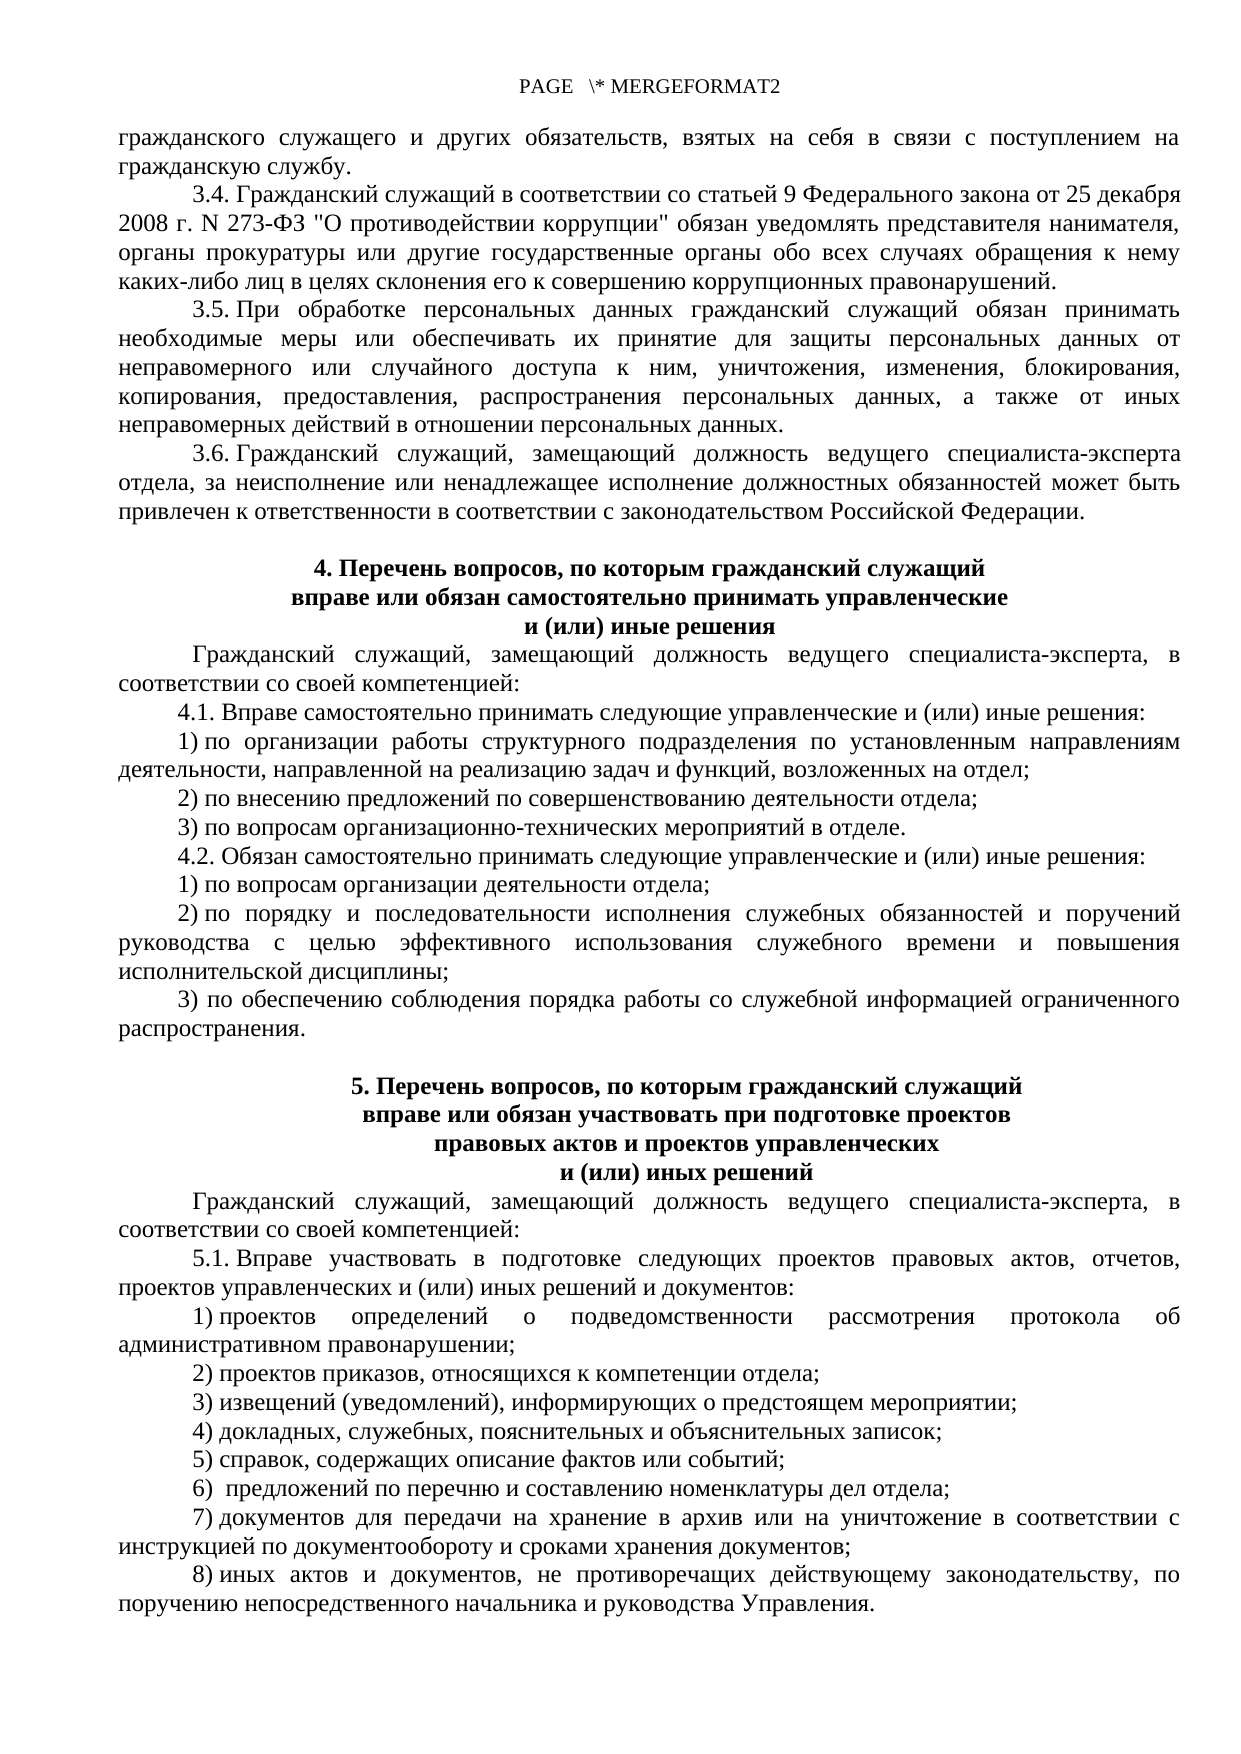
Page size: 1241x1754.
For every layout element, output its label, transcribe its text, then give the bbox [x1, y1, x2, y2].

text и (или) иные решения [118, 611, 1181, 639]
list справок, содержащих описание фактов или событий; [118, 1444, 1181, 1473]
text 2) по порядку и последовательности исполнения служебных обязанностей и поручений руководства с целью эффективного использования служебного времени и повышения исполнительской дисциплины; [118, 898, 1181, 984]
text и (или) иных решений [118, 1157, 1181, 1186]
text 4.1. Вправе самостоятельно принимать следующие управленческие и (или) иные решения: [118, 697, 1181, 726]
text 4.2. Обязан самостоятельно принимать следующие управленческие и (или) иные решения: [118, 841, 1181, 869]
list проектов определений о подведомственности рассмотрения протокола об административном правонарушении; [118, 1301, 1181, 1358]
text 4. Перечень вопросов, по которым гражданский служащий [118, 553, 1181, 582]
list иных актов и документов, не противоречащих действующему законодательству, по поручению непосредственного начальника и руководства Управления. [118, 1559, 1181, 1617]
list документов для передачи на хранение в архив или на уничтожение в соответствии с инструкцией по документообороту и сроками хранения документов; [118, 1502, 1181, 1559]
text 5.1. Вправе участвовать в подготовке следующих проектов правовых актов, отчетов, проектов управленческих и (или) иных решений и документов: [118, 1243, 1181, 1301]
text правовых актов и проектов управленческих [118, 1128, 1181, 1157]
text 1) по вопросам организации деятельности отдела; [118, 869, 1181, 898]
list докладных, служебных, пояснительных и объяснительных записок; [118, 1416, 1181, 1444]
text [118, 122, 1181, 179]
list извещений (уведомлений), информирующих о предстоящем мероприятии; [118, 1387, 1181, 1416]
text 3) по обеспечению соблюдения порядка работы со служебной информацией ограниченного распространения. [118, 984, 1181, 1042]
text 5. Перечень вопросов, по которым гражданский служащий [118, 1071, 1181, 1099]
text 3) по вопросам организационно-технических мероприятий в отделе. [118, 812, 1181, 841]
text 2) по внесению предложений по совершенствованию деятельности отдела; [118, 783, 1181, 812]
text вправе или обязан самостоятельно принимать управленческие [118, 582, 1181, 611]
text 3.4. Гражданский служащий в соответствии со статьей 9 Федерального закона от 25 декабря 2008 г. N 273-ФЗ "О противодействии коррупции" обязан уведомлять представителя нанимателя, органы прокуратуры или другие государственные органы обо всех случаях обращения к нему каких-либо лиц в целях склонения его к совершению коррупционных правонарушений. [118, 179, 1181, 294]
list проектов приказов, относящихся к компетенции отдела; [118, 1358, 1181, 1387]
text 3.6. Гражданский служащий, замещающий должность ведущего специалиста-эксперта отдела, за неисполнение или ненадлежащее исполнение должностных обязанностей может быть привлечен к ответственности в соответствии с законодательством Российской Федерации. [118, 438, 1181, 524]
text вправе или обязан участвовать при подготовке проектов [118, 1099, 1181, 1128]
text 3.5. При обработке персональных данных гражданский служащий обязан принимать необходимые меры или обеспечивать их принятие для защиты персональных данных от неправомерного или случайного доступа к ним, уничтожения, изменения, блокирования, копирования, предоставления, распространения персональных данных, а также от иных неправомерных действий в отношении персональных данных. [118, 294, 1181, 438]
text Гражданский служащий, замещающий должность ведущего специалиста-эксперта, в соответствии со своей компетенцией: [118, 639, 1181, 697]
list предложений по перечню и составлению номенклатуры дел отдела; [118, 1473, 1181, 1502]
text 1) по организации работы структурного подразделения по установленным направлениям деятельности, направленной на реализацию задач и функций, возложенных на отдел; [118, 726, 1181, 783]
text Гражданский служащий, замещающий должность ведущего специалиста-эксперта, в соответствии со своей компетенцией: [118, 1186, 1181, 1243]
